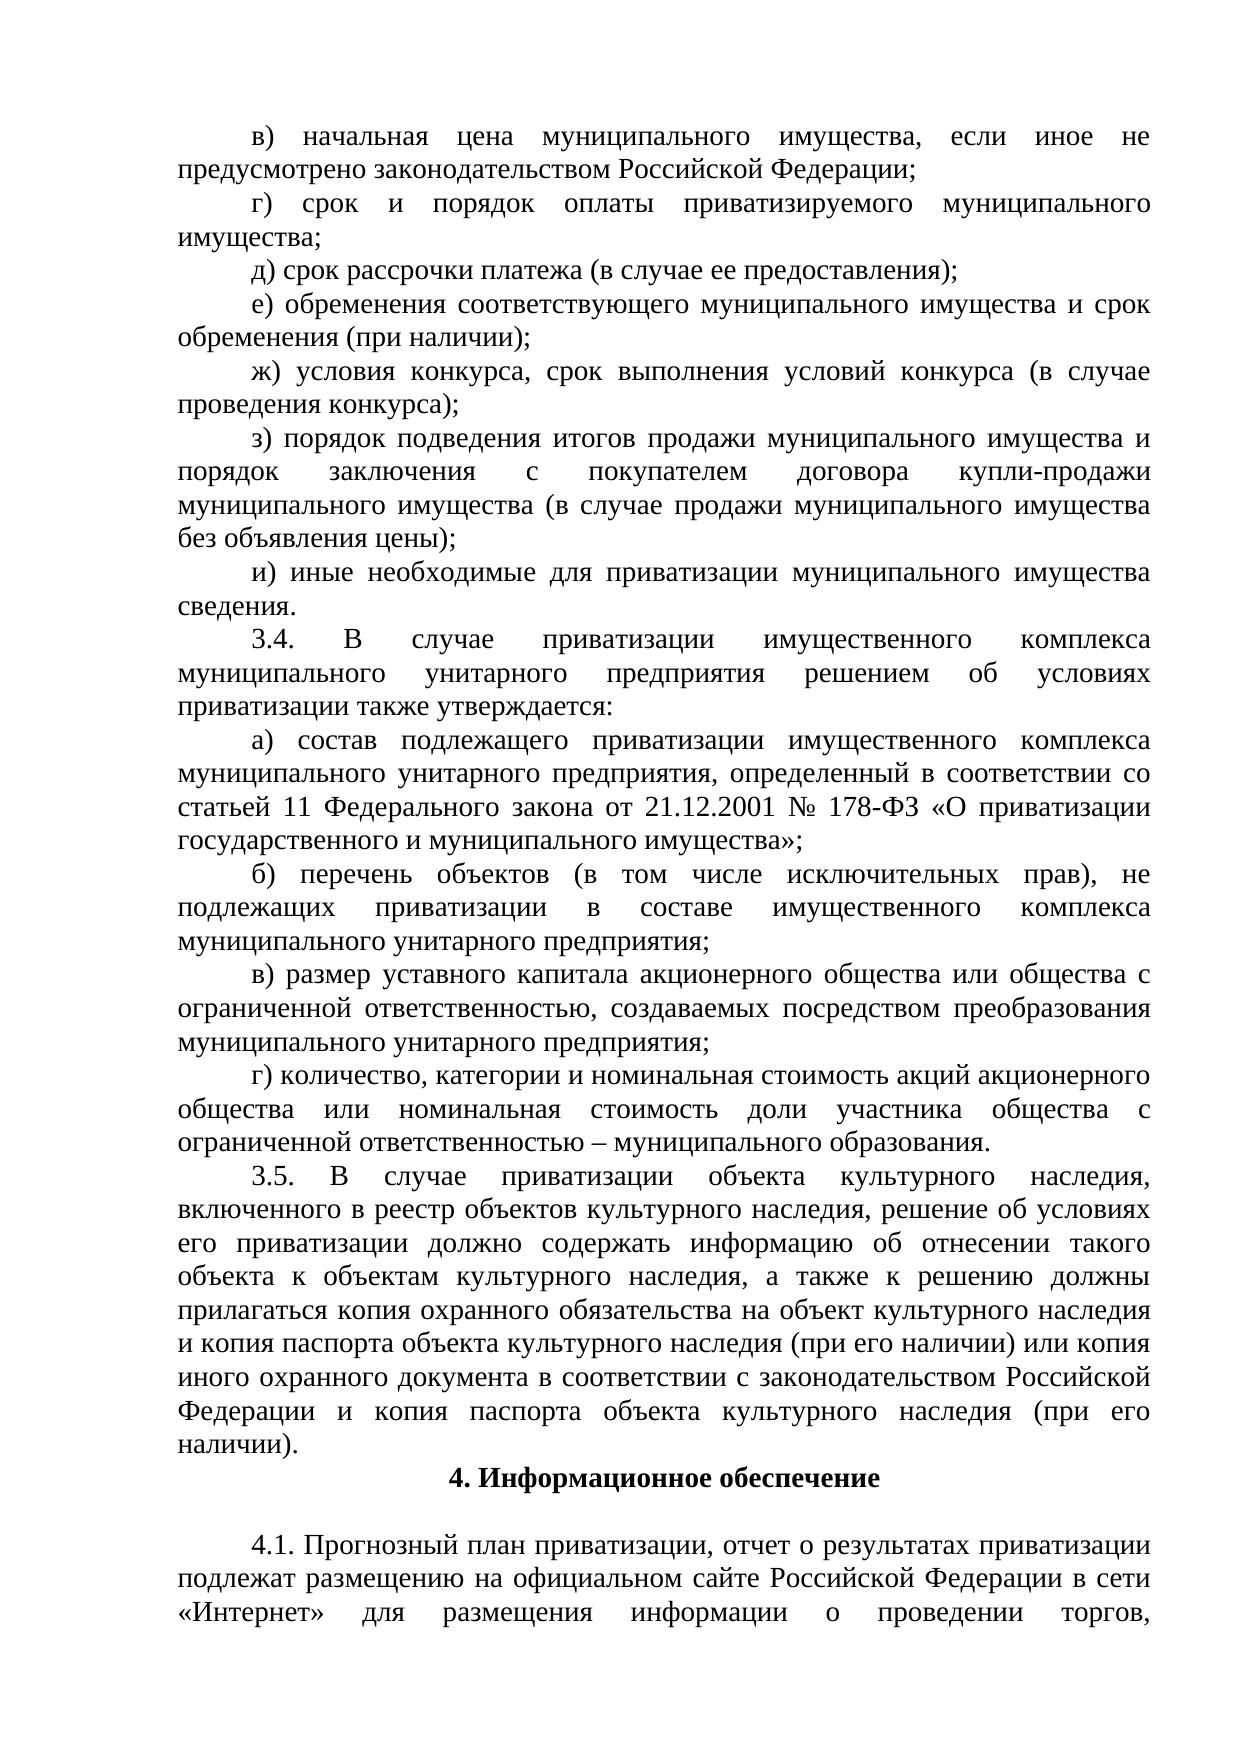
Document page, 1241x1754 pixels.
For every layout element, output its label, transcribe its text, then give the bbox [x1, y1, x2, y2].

text д) срок рассрочки платежа (в случае ее предоставления); [177, 252, 1152, 286]
text г) количество, категории и номинальная стоимость акций акционерного общества или номинальная стоимость доли участника общества с ограниченной ответственностью – муниципального образования. [177, 1057, 1152, 1158]
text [177, 1527, 1152, 1627]
text е) обременения соответствующего муниципального имущества и срок обременения (при наличии); [177, 286, 1152, 353]
text 3.5. В случае приватизации объекта культурного наследия, включенного в реестр объектов культурного наследия, решение об условиях его приватизации должно содержать информацию об отнесении такого объекта к объектам культурного наследия, а также к решению должны прилагаться копия охранного обязательства на объект культурного наследия и копия паспорта объекта культурного наследия (при его наличии) или копия иного охранного документа в соответствии с законодательством Российской Федерации и копия паспорта объекта культурного наследия (при его наличии). [177, 1158, 1152, 1460]
text 3.4. В случае приватизации имущественного комплекса муниципального унитарного предприятия решением об условиях приватизации также утверждается: [177, 621, 1152, 722]
text в) размер уставного капитала акционерного общества или общества с ограниченной ответственностью, создаваемых посредством преобразования муниципального унитарного предприятия; [177, 957, 1152, 1057]
text г) срок и порядок оплаты приватизируемого муниципального имущества; [177, 185, 1152, 252]
text б) перечень объектов (в том числе исключительных прав), не подлежащих приватизации в составе имущественного комплекса муниципального унитарного предприятия; [177, 856, 1152, 957]
text з) порядок подведения итогов продажи муниципального имущества и порядок заключения с покупателем договора купли-продажи муниципального имущества (в случае продажи муниципального имущества без объявления цены); [177, 420, 1152, 554]
text и) иные необходимые для приватизации муниципального имущества сведения. [177, 554, 1152, 621]
text ж) условия конкурса, срок выполнения условий конкурса (в случае проведения конкурса); [177, 353, 1152, 420]
text а) состав подлежащего приватизации имущественного комплекса муниципального унитарного предприятия, определенный в соответствии со статьей 11 Федерального закона от 21.12.2001 № 178-ФЗ «О приватизации государственного и муниципального имущества»; [177, 722, 1152, 856]
text в) начальная цена муниципального имущества, если иное не предусмотрено законодательством Российской Федерации; [177, 118, 1152, 185]
text 4. Информационное обеспечение [177, 1460, 1152, 1493]
